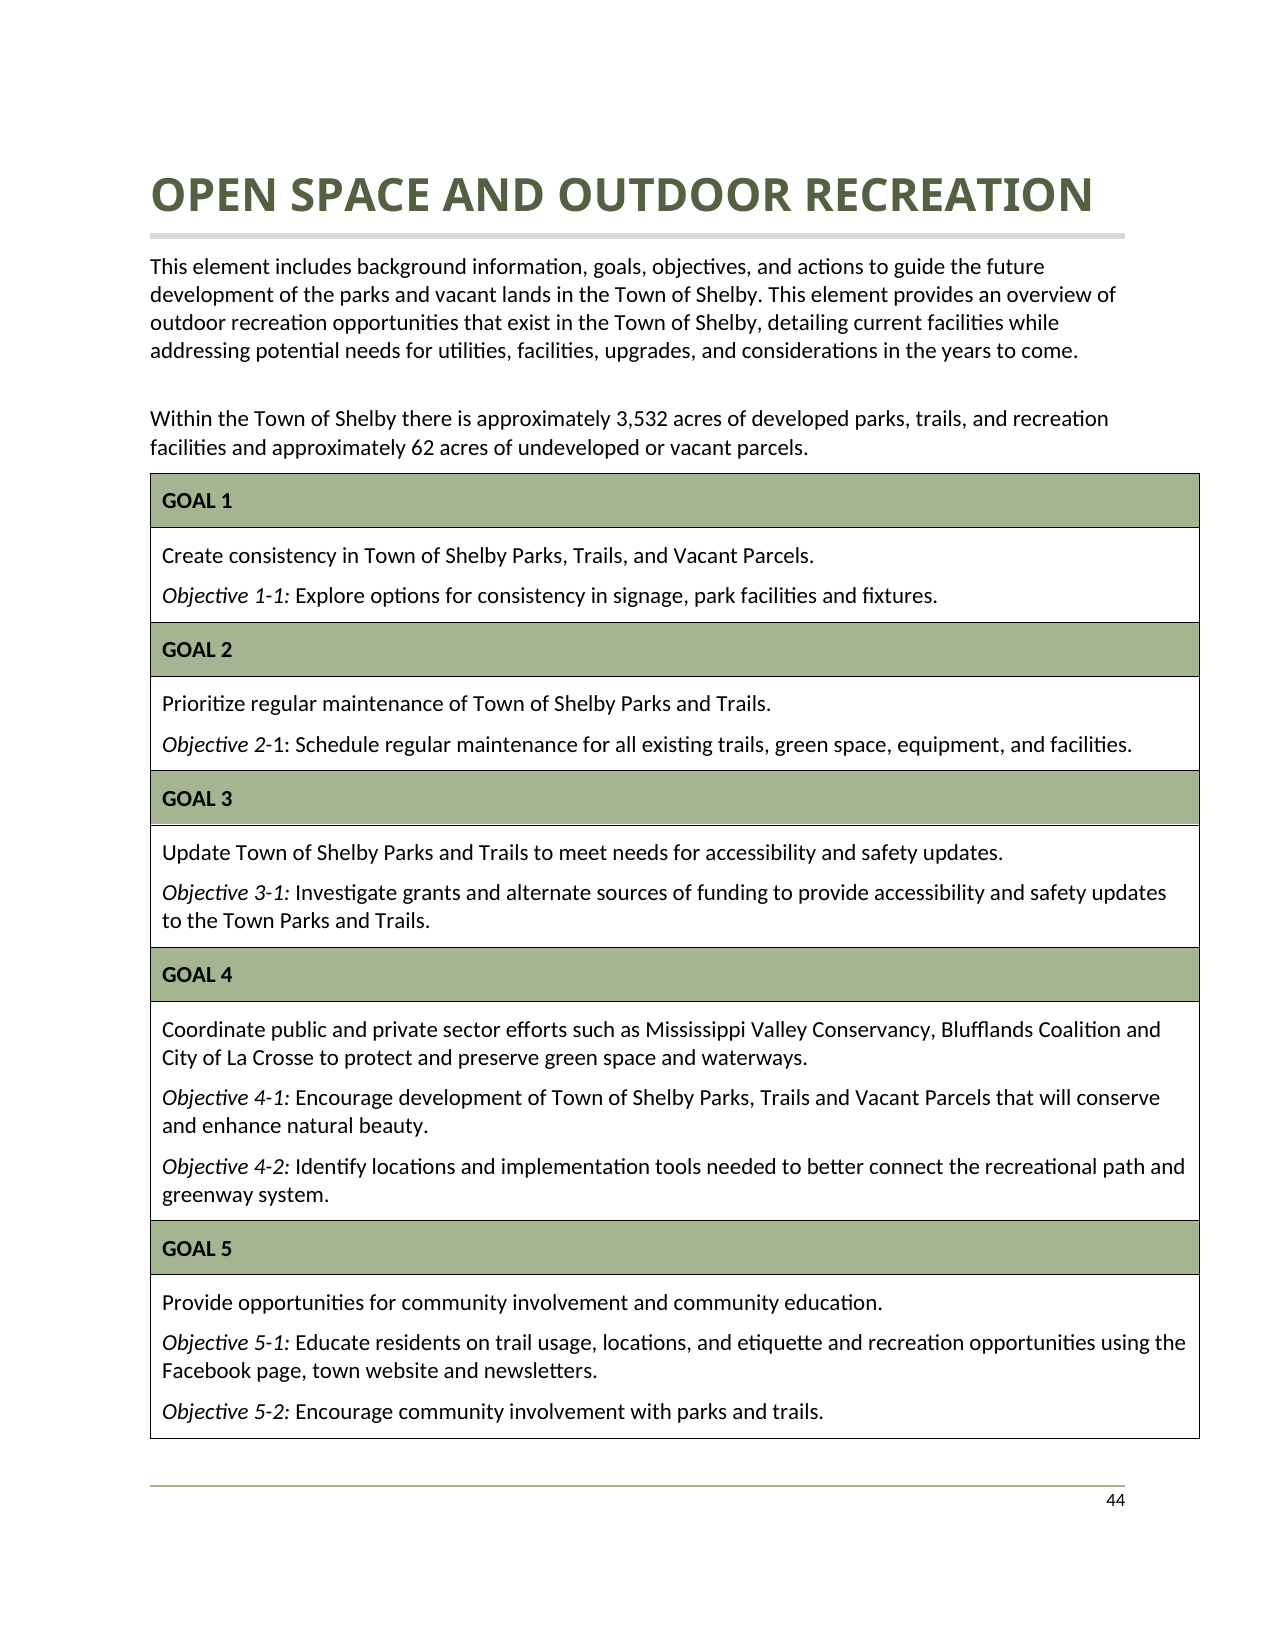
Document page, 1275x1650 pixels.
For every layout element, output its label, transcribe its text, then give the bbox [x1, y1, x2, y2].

table_cell GOAL 3 [151, 771, 1199, 824]
table_cell Update Town of Shelby Parks and Trails to meet needs for accessibility and safety updates. Objective 3-1: Investigate grants and alternate sources of funding to provide accessibility and safety updates to the Town Parks and Trails. [151, 826, 1199, 947]
text This element includes background information, goals, objectives, and actions to guide the future development of the parks and vacant lands in the Town of Shelby. This element provides an overview of outdoor recreation opportunities that exist in the Town of Shelby, detailing current facilities while addressing potential needs for utilities, facilities, upgrades, and considerations in the years to come. [150, 252, 1125, 392]
subtitle Open Space and outdoor recreation [150, 162, 1125, 233]
table_cell Provide opportunities for community involvement and community education. Objective 5-1: Educate residents on trail usage, locations, and etiquette and recreation opportunities using the Facebook page, town website and newsletters. Objective 5-2: Encourage community involvement with parks and trails. [151, 1275, 1199, 1437]
table_cell Create consistency in Town of Shelby Parks, Trails, and Vacant Parcels. Objective 1-1: Explore options for consistency in signage, park facilities and fixtures. [151, 528, 1199, 622]
table_cell GOAL 5 [151, 1221, 1199, 1274]
table_cell GOAL 2 [151, 623, 1199, 676]
table_cell Prioritize regular maintenance of Town of Shelby Parks and Trails. Objective 2-1: Schedule regular maintenance for all existing trails, green space, equipment, and facilities. [151, 677, 1199, 770]
text Within the Town of Shelby there is approximately 3,532 acres of developed parks, trails, and recreation facilities and approximately 62 acres of undeveloped or vacant parcels. [150, 404, 1125, 461]
table_header GOAL 1 [151, 474, 1199, 527]
table_cell Coordinate public and private sector efforts such as Mississippi Valley Conservancy, Blufflands Coalition and City of La Crosse to protect and preserve green space and waterways. Objective 4-1: Encourage development of Town of Shelby Parks, Trails and Vacant Parcels that will conserve and enhance natural beauty. Objective 4-2: Identify locations and implementation tools needed to better connect the recreational path and greenway system. [151, 1002, 1199, 1220]
table_cell GOAL 4 [151, 948, 1199, 1001]
